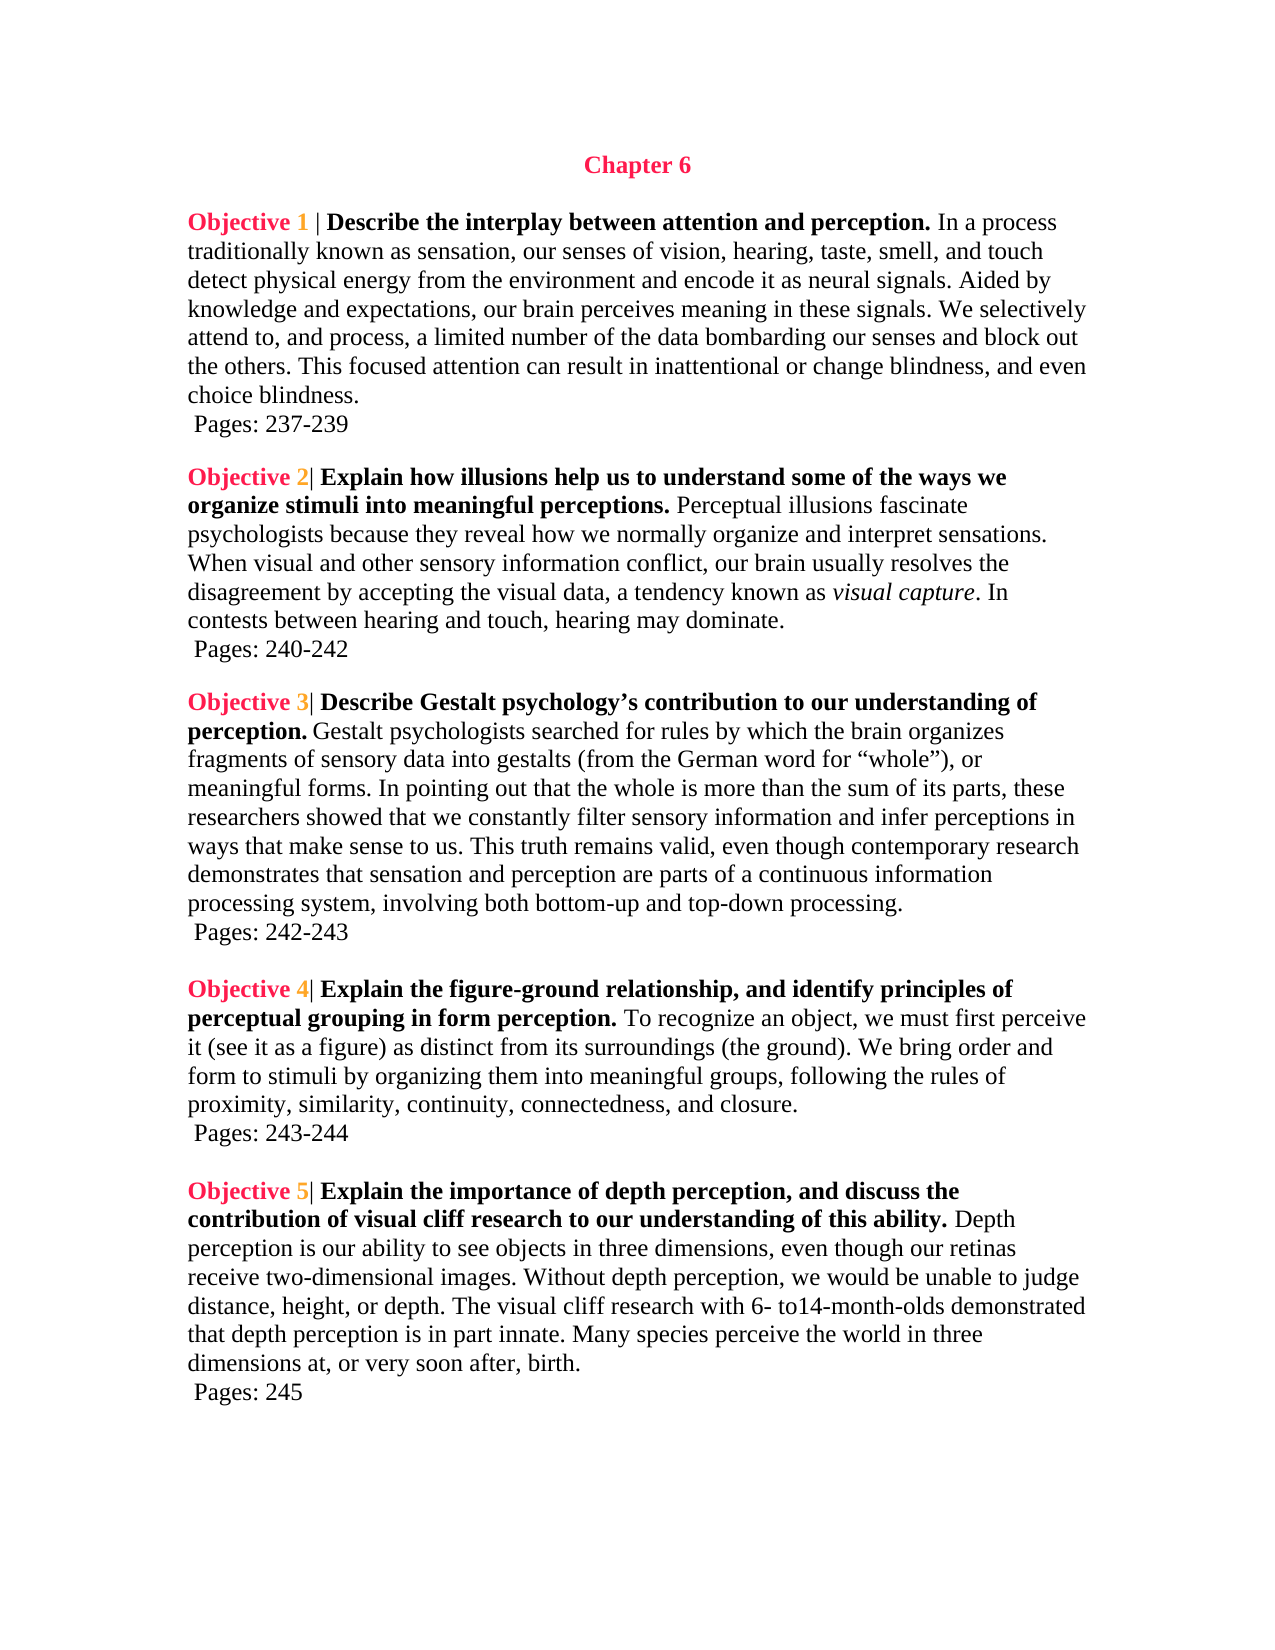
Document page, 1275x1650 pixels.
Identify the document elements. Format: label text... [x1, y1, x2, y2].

text Pages: 237-239 [187, 409, 1087, 437]
text Objective 3| Describe Gestalt psychology’s contribution to our understanding of perception. Gestalt psychologists searched for rules by which the brain organizes fragments of sensory data into gestalts (from the German word for “whole”), or meaningful forms. In pointing out that the whole is more than the sum of its parts, these researchers showed that we constantly filter sensory information and infer perceptions in ways that make sense to us. This truth remains valid, even though contemporary research demonstrates that sensation and perception are parts of a continuous information processing system, involving both bottom-up and top-down processing. [187, 687, 1087, 917]
text Pages: 243-244 [187, 1118, 1087, 1147]
text Objective 1 | Describe the interplay between attention and perception. In a process traditionally known as sensation, our senses of vision, hearing, taste, smell, and touch detect physical energy from the environment and encode it as neural signals. Aided by knowledge and expectations, our brain perceives meaning in these signals. We selectively attend to, and process, a limited number of the data bombarding our senses and block out the others. This focused attention can result in inattentional or change blindness, and even choice blindness. [187, 207, 1087, 409]
text Pages: 242-243 [187, 917, 1087, 946]
text Objective 4| Explain the figure-ground relationship, and identify principles of perceptual grouping in form perception. To recognize an object, we must first perceive it (see it as a figure) as distinct from its surroundings (the ground). We bring order and form to stimuli by organizing them into meaningful groups, following the rules of proximity, similarity, continuity, connectedness, and closure. [187, 974, 1087, 1118]
text Objective 2| Explain how illusions help us to understand some of the ways we organize stimuli into meaningful perceptions. Perceptual illusions fascinate psychologists because they reveal how we normally organize and interpret sensations. When visual and other sensory information conflict, our brain usually resolves the disagreement by accepting the visual data, a tendency known as visual capture. In contests between hearing and touch, hearing may dominate. [187, 462, 1087, 634]
text Pages: 240-242 [187, 634, 1087, 663]
text Pages: 245 [187, 1377, 1087, 1406]
text Chapter 6 [187, 150, 1087, 179]
text Objective 5| Explain the importance of depth perception, and discuss the contribution of visual cliff research to our understanding of this ability. Depth perception is our ability to see objects in three dimensions, even though our retinas receive two-dimensional images. Without depth perception, we would be unable to judge distance, height, or depth. The visual cliff research with 6- to14-month-olds demonstrated that depth perception is in part innate. Many species perceive the world in three dimensions at, or very soon after, birth. [187, 1176, 1087, 1377]
